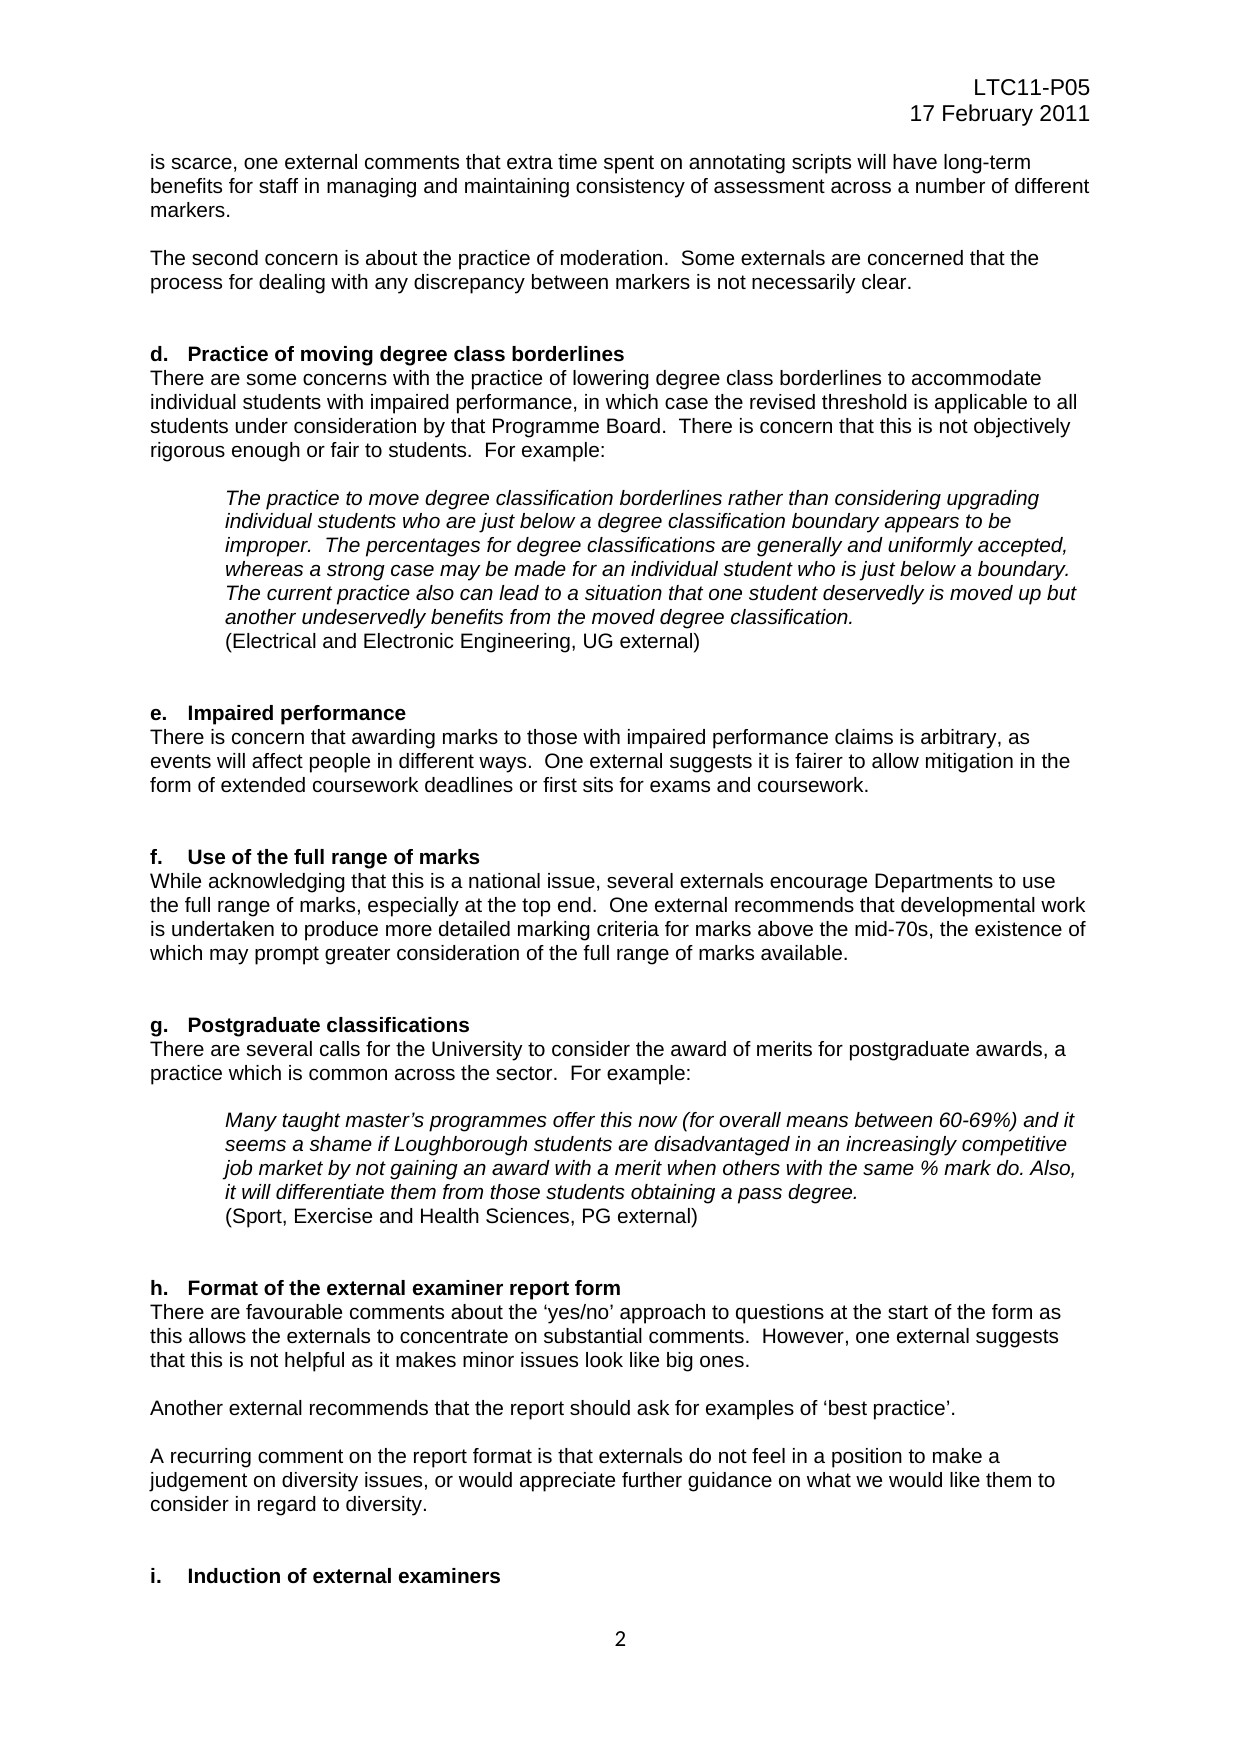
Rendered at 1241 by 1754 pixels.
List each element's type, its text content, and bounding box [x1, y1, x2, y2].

text Another external recommends that the report should ask for examples of ‘best practice’. [150, 1396, 1090, 1420]
text There are favourable comments about the ‘yes/no’ approach to questions at the start of the form as this allows the externals to concentrate on substantial comments. However, one external suggests that this is not helpful as it makes minor issues look like big ones. [150, 1300, 1090, 1372]
text While acknowledging that this is a national issue, several externals encourage Departments to use the full range of marks, especially at the top end. One external recommends that developmental work is undertaken to produce more detailed marking criteria for marks above the mid-70s, the existence of which may prompt greater consideration of the full range of marks available. [150, 869, 1090, 964]
list Induction of external examiners [150, 1563, 1090, 1587]
text There are several calls for the University to consider the award of merits for postgraduate awards, a practice which is common across the sector. For example: [150, 1036, 1090, 1084]
text There are some concerns with the practice of lowering degree class borderlines to accommodate individual students with impaired performance, in which case the revised threshold is applicable to all students under consideration by that Programme Board. There is concern that this is not objectively rigorous enough or fair to students. For example: [150, 366, 1090, 461]
subtitle Many taught master’s programmes offer this now (for overall means between 60-69%) and it seems a shame if Loughborough students are disadvantaged in an increasingly competitive job market by not gaining an award with a merit when others with the same % mark do. Also, it will differentiate them from those students obtaining a pass degree. [225, 1108, 1090, 1204]
text There is concern that awarding marks to those with impaired performance claims is arbitrary, as events will affect people in different ways. One external suggests it is fairer to allow mitigation in the form of extended coursework deadlines or first sits for exams and coursework. [150, 725, 1090, 797]
list Practice of moving degree class borderlines [150, 342, 1090, 366]
subtitle (Sport, Exercise and Health Sciences, PG external) [225, 1204, 1090, 1228]
list Format of the external examiner report form [150, 1276, 1090, 1300]
text (Electrical and Electronic Engineering, UG external) [225, 629, 1090, 653]
list The second concern is about the practice of moderation. Some externals are concerned that the process for dealing with any discrepancy between markers is not necessarily clear. [150, 246, 1090, 294]
list Impaired performance [150, 701, 1090, 725]
text The practice to move degree classification borderlines rather than considering upgrading individual students who are just below a degree classification boundary appears to be improper. The percentages for degree classifications are generally and uniformly accepted, whereas a strong case may be made for an individual student who is just below a boundary. The current practice also can lead to a situation that one student deservedly is moved up but another undeservedly benefits from the moved degree classification. [225, 485, 1090, 629]
list Postgraduate classifications [150, 1012, 1090, 1036]
list Use of the full range of marks [150, 845, 1090, 869]
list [150, 150, 1090, 222]
text A recurring comment on the report format is that externals do not feel in a position to make a judgement on diversity issues, or would appreciate further guidance on what we would like them to consider in regard to diversity. [150, 1444, 1090, 1516]
